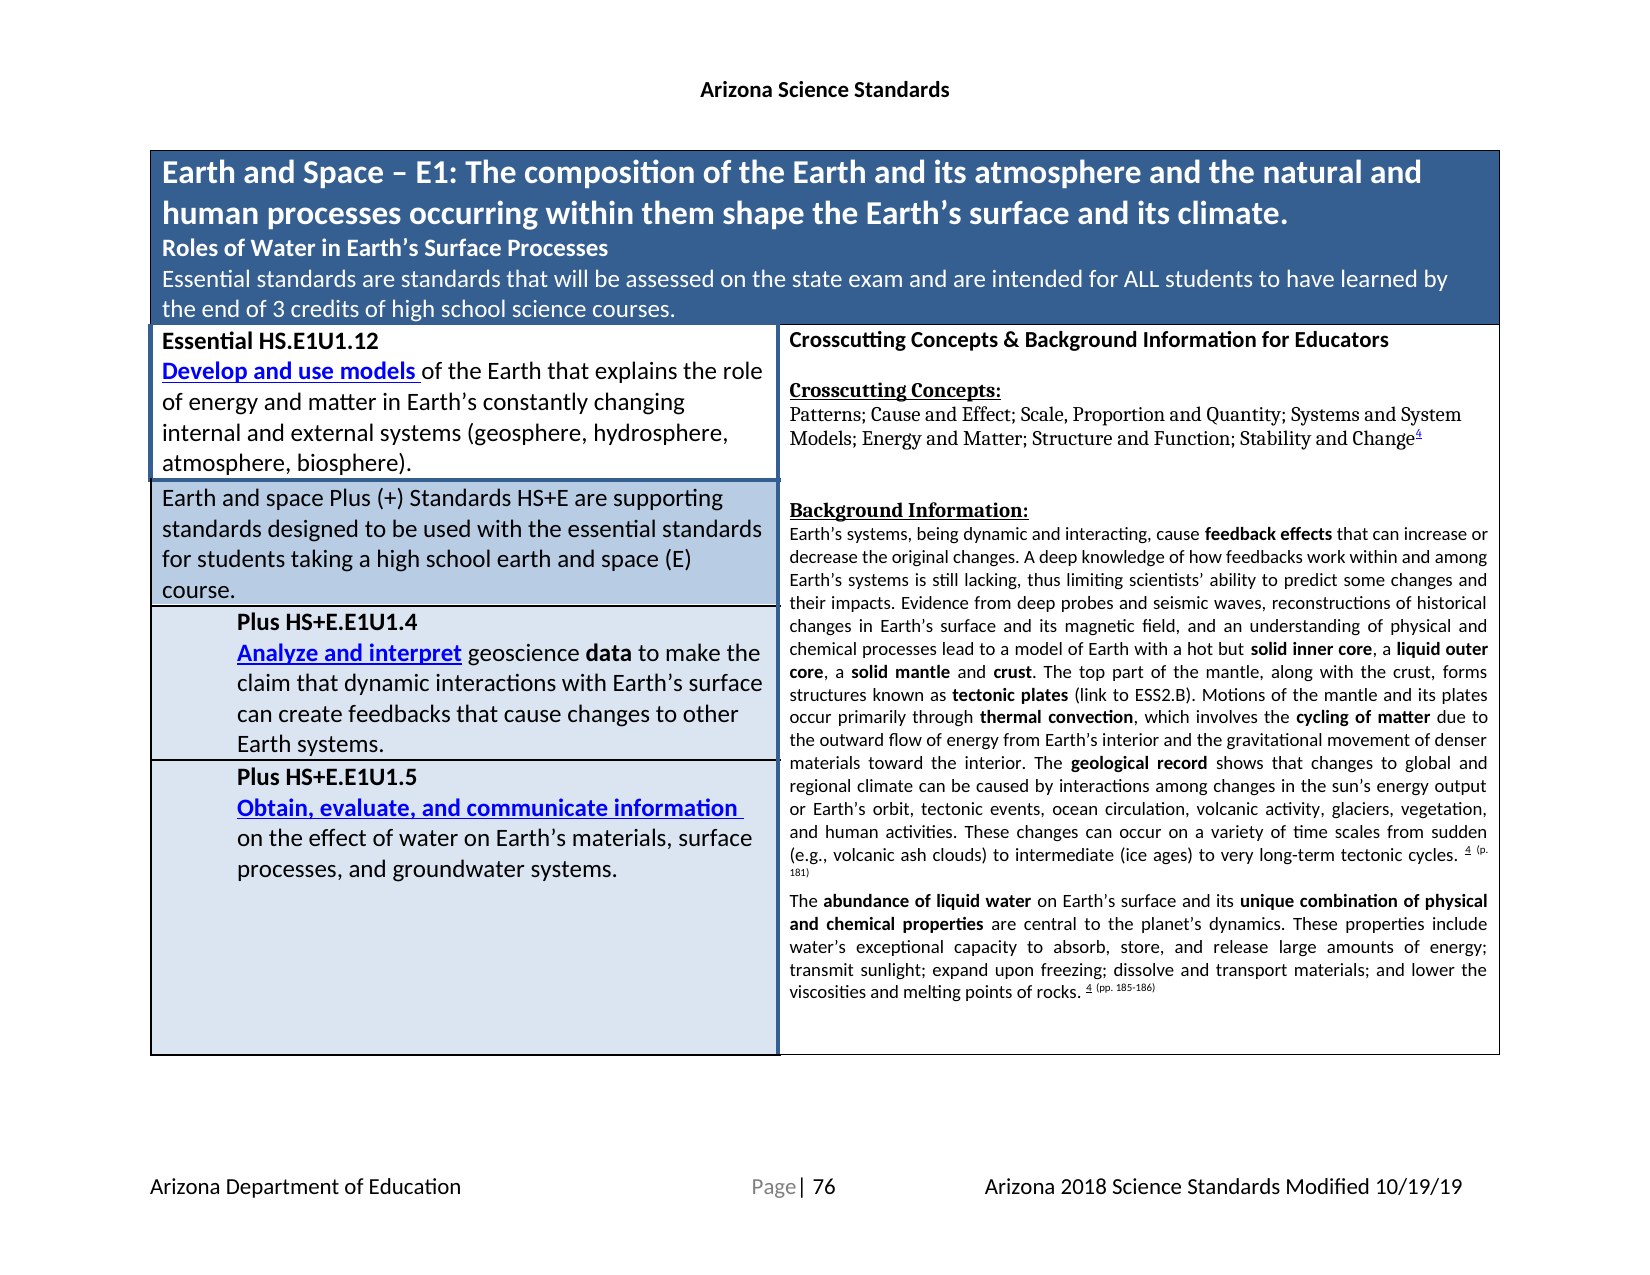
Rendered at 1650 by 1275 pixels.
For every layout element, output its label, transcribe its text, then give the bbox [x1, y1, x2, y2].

table_cell Essential HS.E1U1.12 Develop and use models of the Earth that explains the role of energy and matter in Earth’s constantly changing internal and external systems (geosphere, hydrosphere, atmosphere, biosphere). [153, 325, 776, 478]
table_cell Plus HS+E.E1U1.4 Analyze and interpret geoscience data to make the claim that dynamic interactions with Earth’s surface can create feedbacks that cause changes to other Earth systems. [152, 607, 776, 759]
table_cell Plus HS+E.E1U1.5 Obtain, evaluate, and communicate information on the effect of water on Earth’s materials, surface processes, and groundwater systems. [152, 761, 776, 1054]
table_header Earth and Space – E1: The composition of the Earth and its atmosphere and the natural and human processes occurring within them shape the Earth’s surface and its climate. Roles of Water in Earth’s Surface Processes Essential standards are standards that will be assessed on the state exam and are intended for ALL students to have learned by the end of 3 credits of high school science courses. [151, 151, 1499, 324]
table_cell Crosscutting Concepts & Background Information for Educators Crosscutting Concepts: Patterns; Cause and Effect; Scale, Proportion and Quantity; Systems and System Models; Energy and Matter; Structure and Function; Stability and Change4 Background Information: Earth’s systems, being dynamic and interacting, cause feedback effects that can increase or decrease the original changes. A deep knowledge of how feedbacks work within and among Earth’s systems is still lacking, thus limiting scientists’ ability to predict some changes and their impacts. Evidence from deep probes and seismic waves, reconstructions of historical changes in Earth’s surface and its magnetic field, and an understanding of physical and chemical processes lead to a model of Earth with a hot but solid inner core, a liquid outer core, a solid mantle and crust. The top part of the mantle, along with the crust, forms structures known as tectonic plates (link to ESS2.B). Motions of the mantle and its plates occur primarily through thermal convection, which involves the cycling of matter due to the outward flow of energy from Earth’s interior and the gravitational movement of denser materials toward the interior. The geological record shows that changes to global and regional climate can be caused by interactions among changes in the sun’s energy output or Earth’s orbit, tectonic events, ocean circulation, volcanic activity, glaciers, vegetation, and human activities. These changes can occur on a variety of time scales from sudden (e.g., volcanic ash clouds) to intermediate (ice ages) to very long-term tectonic cycles. 4 (p. 181) The abundance of liquid water on Earth’s surface and its unique combination of physical and chemical properties are central to the planet’s dynamics. These properties include water’s exceptional capacity to absorb, store, and release large amounts of energy; transmit sunlight; expand upon freezing; dissolve and transport materials; and lower the viscosities and melting points of rocks. 4 (pp. 185-186) [780, 325, 1499, 1054]
table_cell Earth and space Plus (+) Standards HS+E are supporting standards designed to be used with the essential standards for students taking a high school earth and space (E) course. [152, 482, 776, 604]
